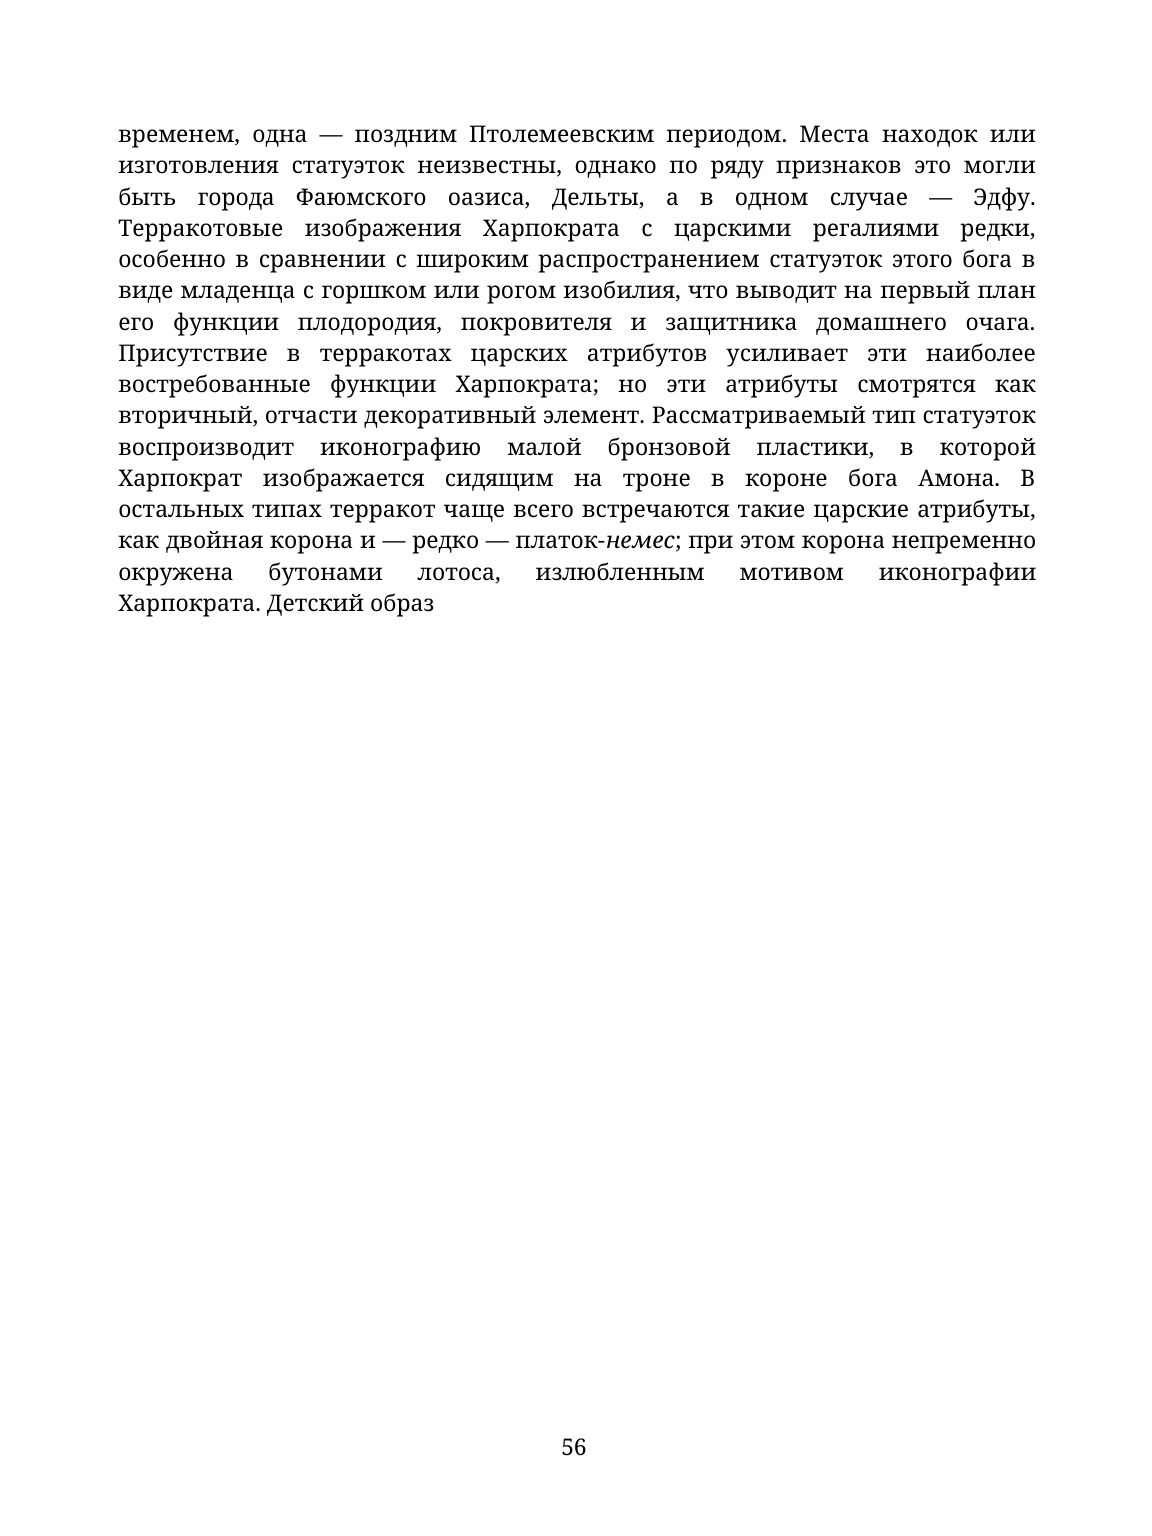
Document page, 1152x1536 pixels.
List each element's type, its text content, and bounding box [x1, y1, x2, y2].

text В статье публикуются пять терракотовых статуэток, находящихся в запасниках ГМИИ им. А. С. Пушкина: четыре из них приобретены в Египте В. С. Голенищевым, одна куплена у коллекционера Н. Г. Тер-Микаэляна. Три статуэтки изображают бога-ребенка Харпократа с символами царской власти, две демонстрируют отождествление Харпократа с греческим Эротом. Рассматриваемые предметы могут быть датированы в основном римским временем, одна — поздним Птолемеевским периодом. Места находок или изготовления статуэток неизвестны, однако по ряду признаков это могли быть города Фаюмского оазиса, Дельты, а в одном случае — Эдфу. Терракотовые изображения Харпократа с царскими регалиями редки, особенно в сравнении с широким распространением статуэток этого бога в виде младенца с горшком или рогом изобилия, что выводит на первый план его функции плодородия, покровителя и защитника домашнего очага. Присутствие в терракотах царских атрибутов усиливает эти наиболее востребованные функции Харпократа; но эти атрибуты смотрятся как вторичный, отчасти декоративный элемент. Рассматриваемый тип статуэток воспроизводит иконографию малой бронзовой пластики, в которой Харпократ изображается сидящим на троне в короне бога Амона. В остальных типах терракот чаще всего встречаются такие царские атрибуты, как двойная корона и — редко — платок-немес; при этом корона непременно окружена бутонами лотоса, излюбленным мотивом иконографии Харпократа. Детский образ [118, 118, 1037, 618]
